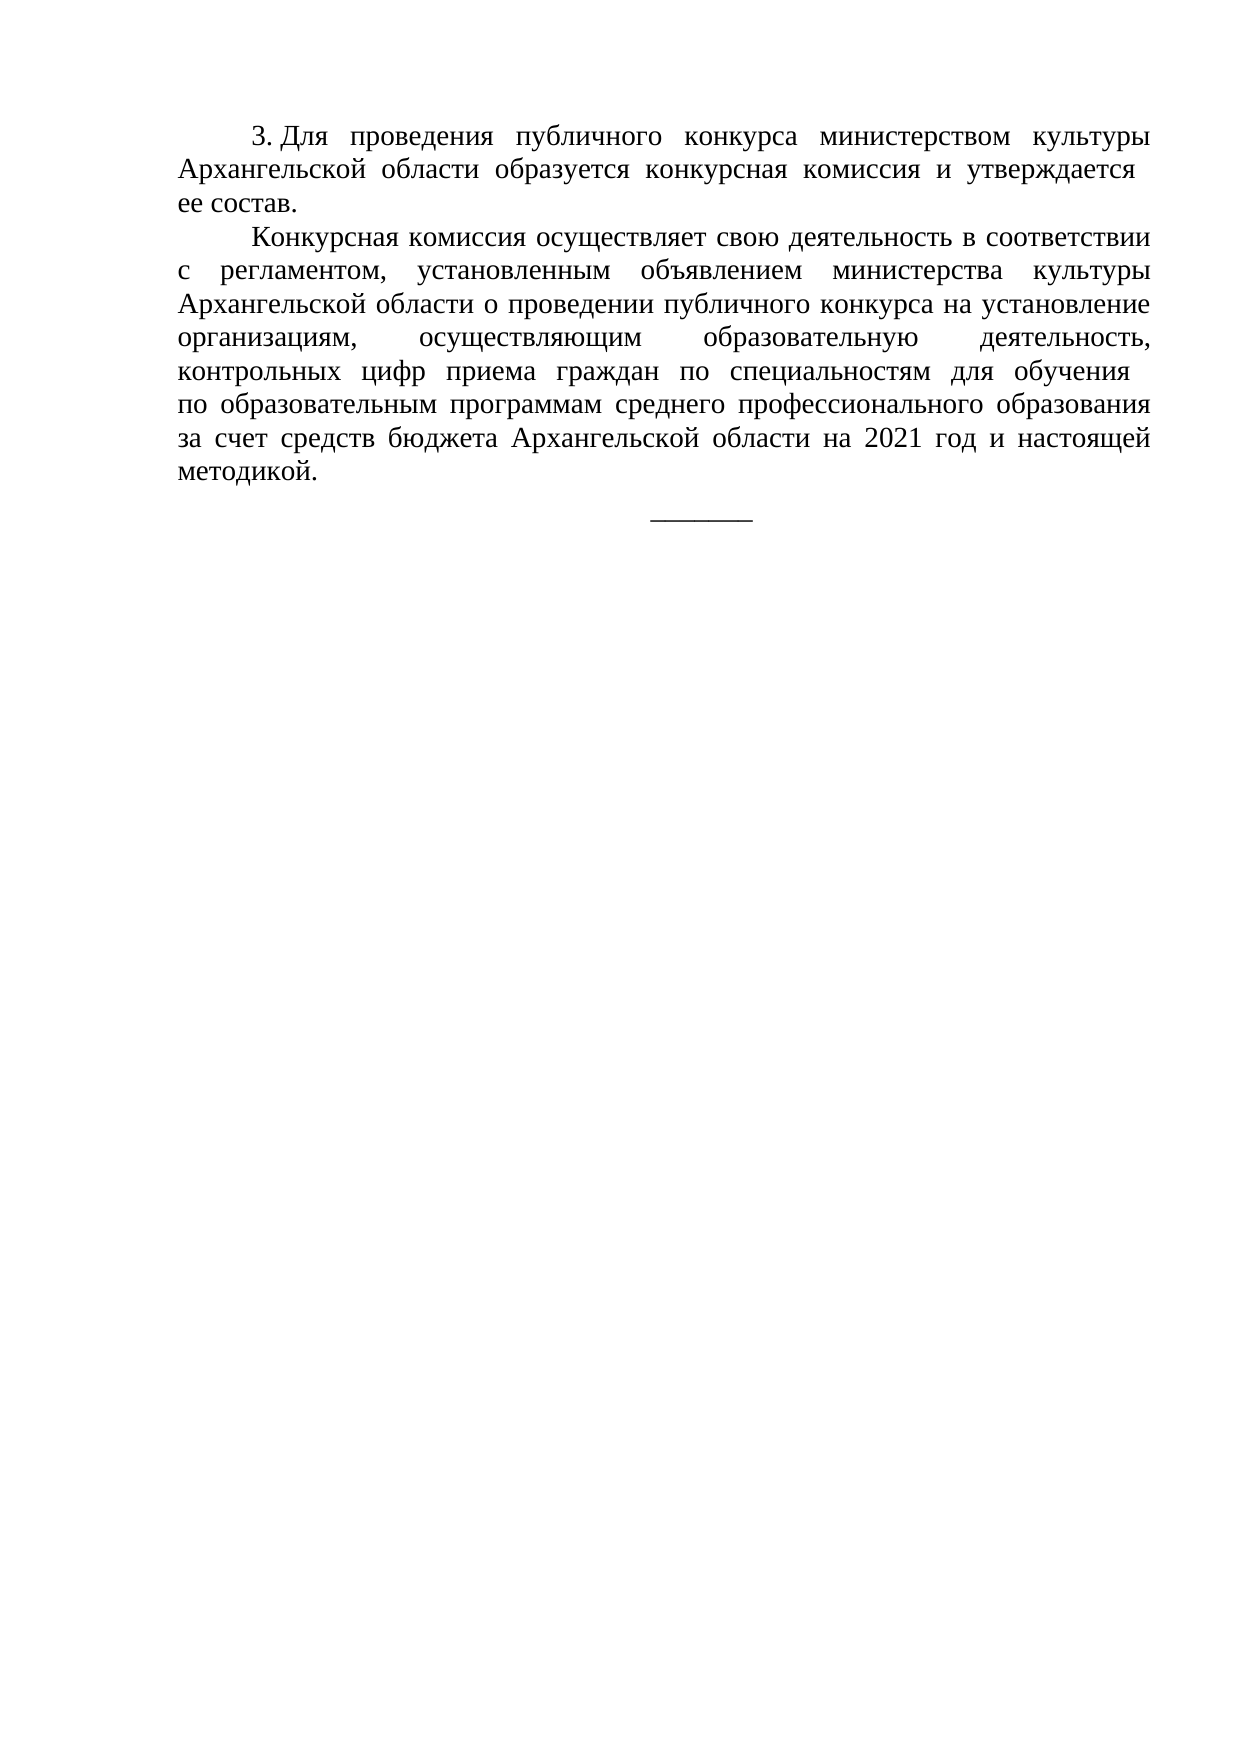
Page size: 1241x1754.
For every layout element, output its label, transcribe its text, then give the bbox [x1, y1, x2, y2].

text 3. Для проведения публичного конкурса министерством культуры Архангельской области образуется конкурсная комиссия и утверждается ее состав. [177, 118, 1152, 219]
text Конкурсная комиссия осуществляет свою деятельность в соответствии с регламентом, установленным объявлением министерства культуры Архангельской области о проведении публичного конкурса на установление организациям, осуществляющим образовательную деятельность, контрольных цифр приема граждан по специальностям для обучения по образовательным программам среднего профессионального образования за счет средств бюджета Архангельской области на 2021 год и настоящей методикой. [177, 219, 1152, 487]
text _______ [177, 487, 1152, 524]
